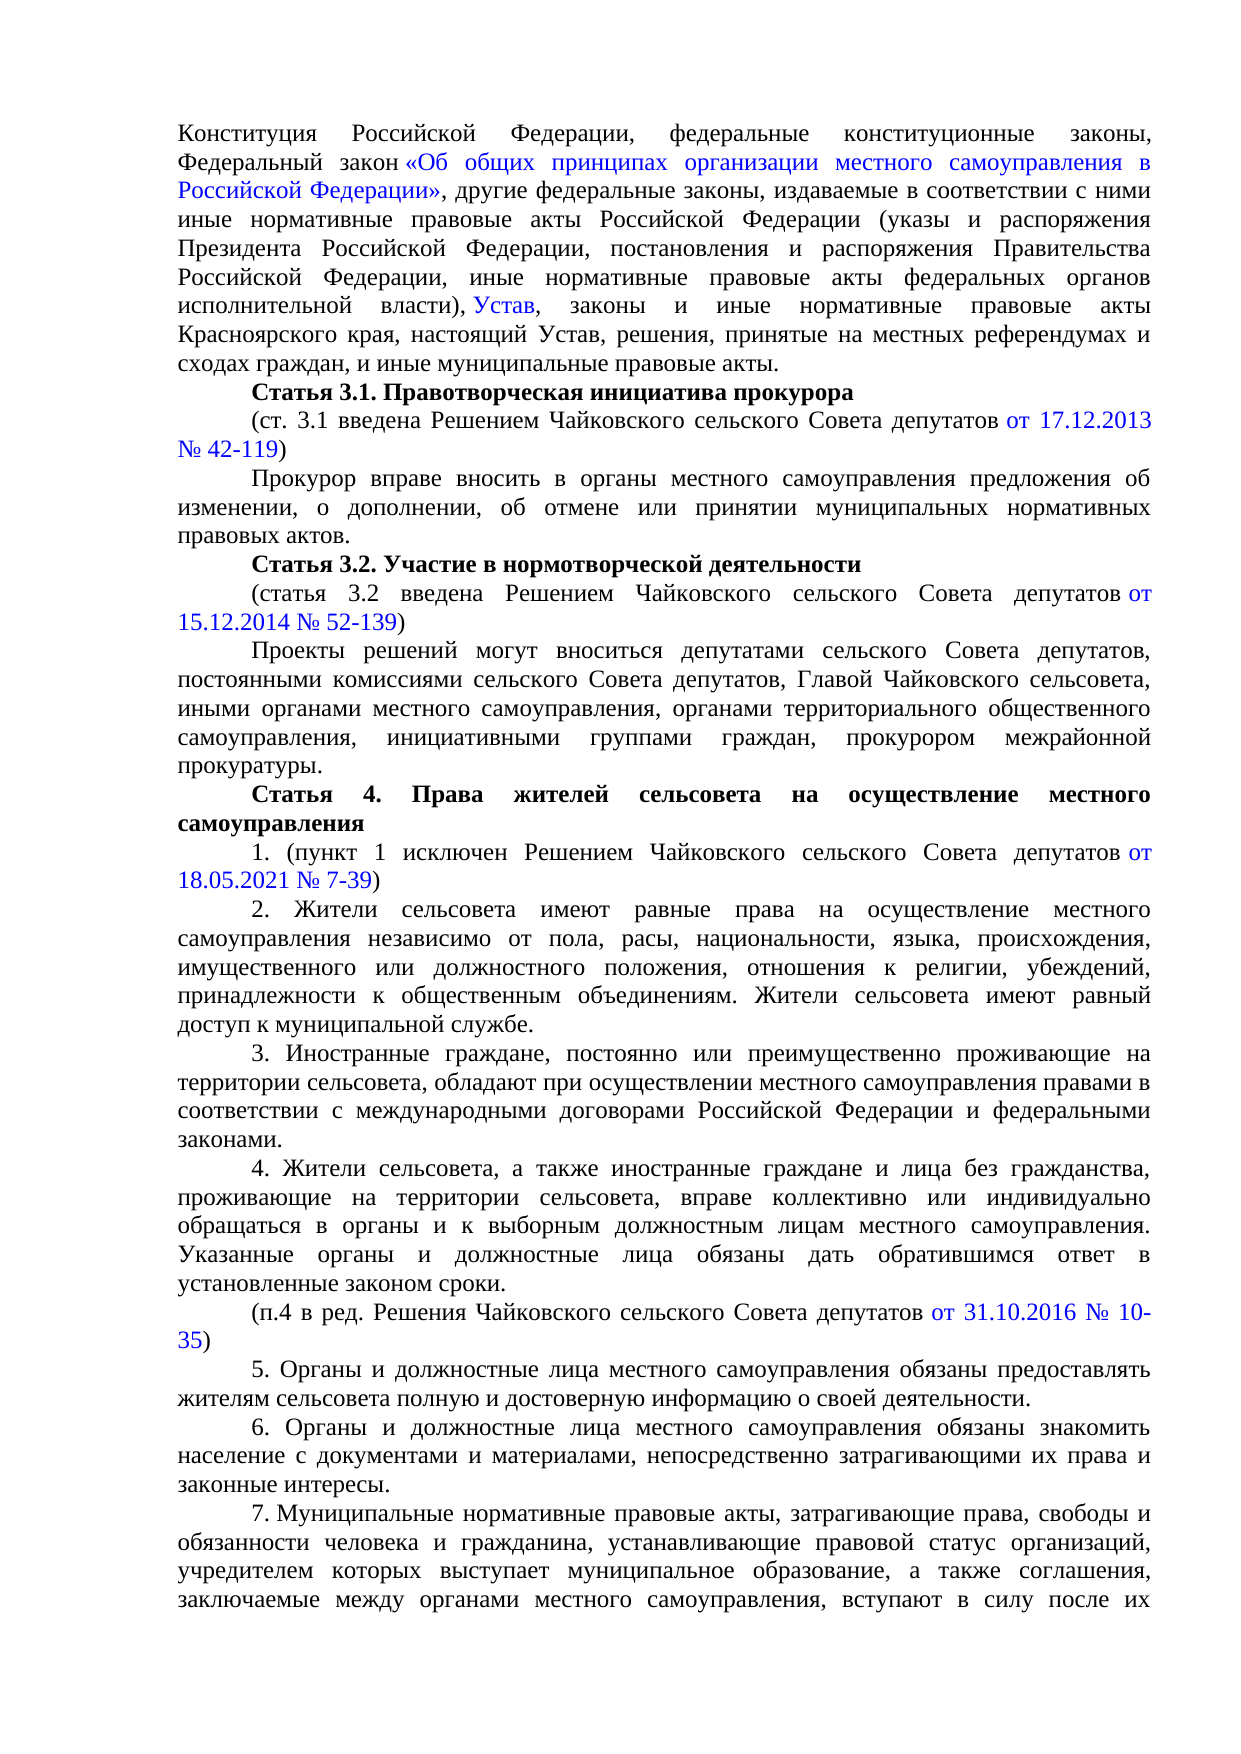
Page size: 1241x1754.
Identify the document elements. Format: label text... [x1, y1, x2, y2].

text Статья 3.1. Правотворческая инициатива прокурора [177, 377, 1152, 406]
text 4. Жители сельсовета, а также иностранные граждане и лица без гражданства, проживающие на территории сельсовета, вправе коллективно или индивидуально обращаться в органы и к выборным должностным лицам местного самоуправления. Указанные органы и должностные лица обязаны дать обратившимся ответ в установленные законом сроки. [177, 1153, 1152, 1297]
text Статья 3.2. Участие в нормотворческой деятельности [177, 549, 1152, 578]
text 6. Органы и должностные лица местного самоуправления обязаны знакомить население с документами и материалами, непосредственно затрагивающими их права и законные интересы. [177, 1412, 1152, 1498]
text 2. Жители сельсовета имеют равные права на осуществление местного самоуправления независимо от пола, расы, национальности, языка, происхождения, имущественного или должностного положения, отношения к религии, убеждений, принадлежности к общественным объединениям. Жители сельсовета имеют равный доступ к муниципальной службе. [177, 894, 1152, 1038]
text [177, 1498, 1152, 1613]
text 5. Органы и должностные лица местного самоуправления обязаны предоставлять жителям сельсовета полную и достоверную информацию о своей деятельности. [177, 1354, 1152, 1412]
text 3. Иностранные граждане, постоянно или преимущественно проживающие на территории сельсовета, обладают при осуществлении местного самоуправления правами в соответствии с международными договорами Российской Федерации и федеральными законами. [177, 1038, 1152, 1153]
text Проекты решений могут вноситься депутатами сельского Совета депутатов, постоянными комиссиями сельского Совета депутатов, Главой Чайковского сельсовета, иными органами местного самоуправления, органами территориального общественного самоуправления, инициативными группами граждан, прокурором межрайонной прокуратуры. [177, 636, 1152, 779]
text Статья 4. Права жителей сельсовета на осуществление местного самоуправления [177, 779, 1152, 837]
text (ст. 3.1 введена Решением Чайковского сельского Совета депутатов от 17.12.2013 № 42-119) [177, 406, 1152, 463]
text (п.4 в ред. Решения Чайковского сельского Совета депутатов от 31.10.2016 № 10-35) [177, 1297, 1152, 1354]
text 1. (пункт 1 исключен Решением Чайковского сельского Совета депутатов от 18.05.2021 № 7-39) [177, 837, 1152, 894]
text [177, 118, 1152, 377]
text (статья 3.2 введена Решением Чайковского сельского Совета депутатов от 15.12.2014 № 52-139) [177, 578, 1152, 636]
text Прокурор вправе вносить в органы местного самоуправления предложения об изменении, о дополнении, об отмене или принятии муниципальных нормативных правовых актов. [177, 463, 1152, 549]
